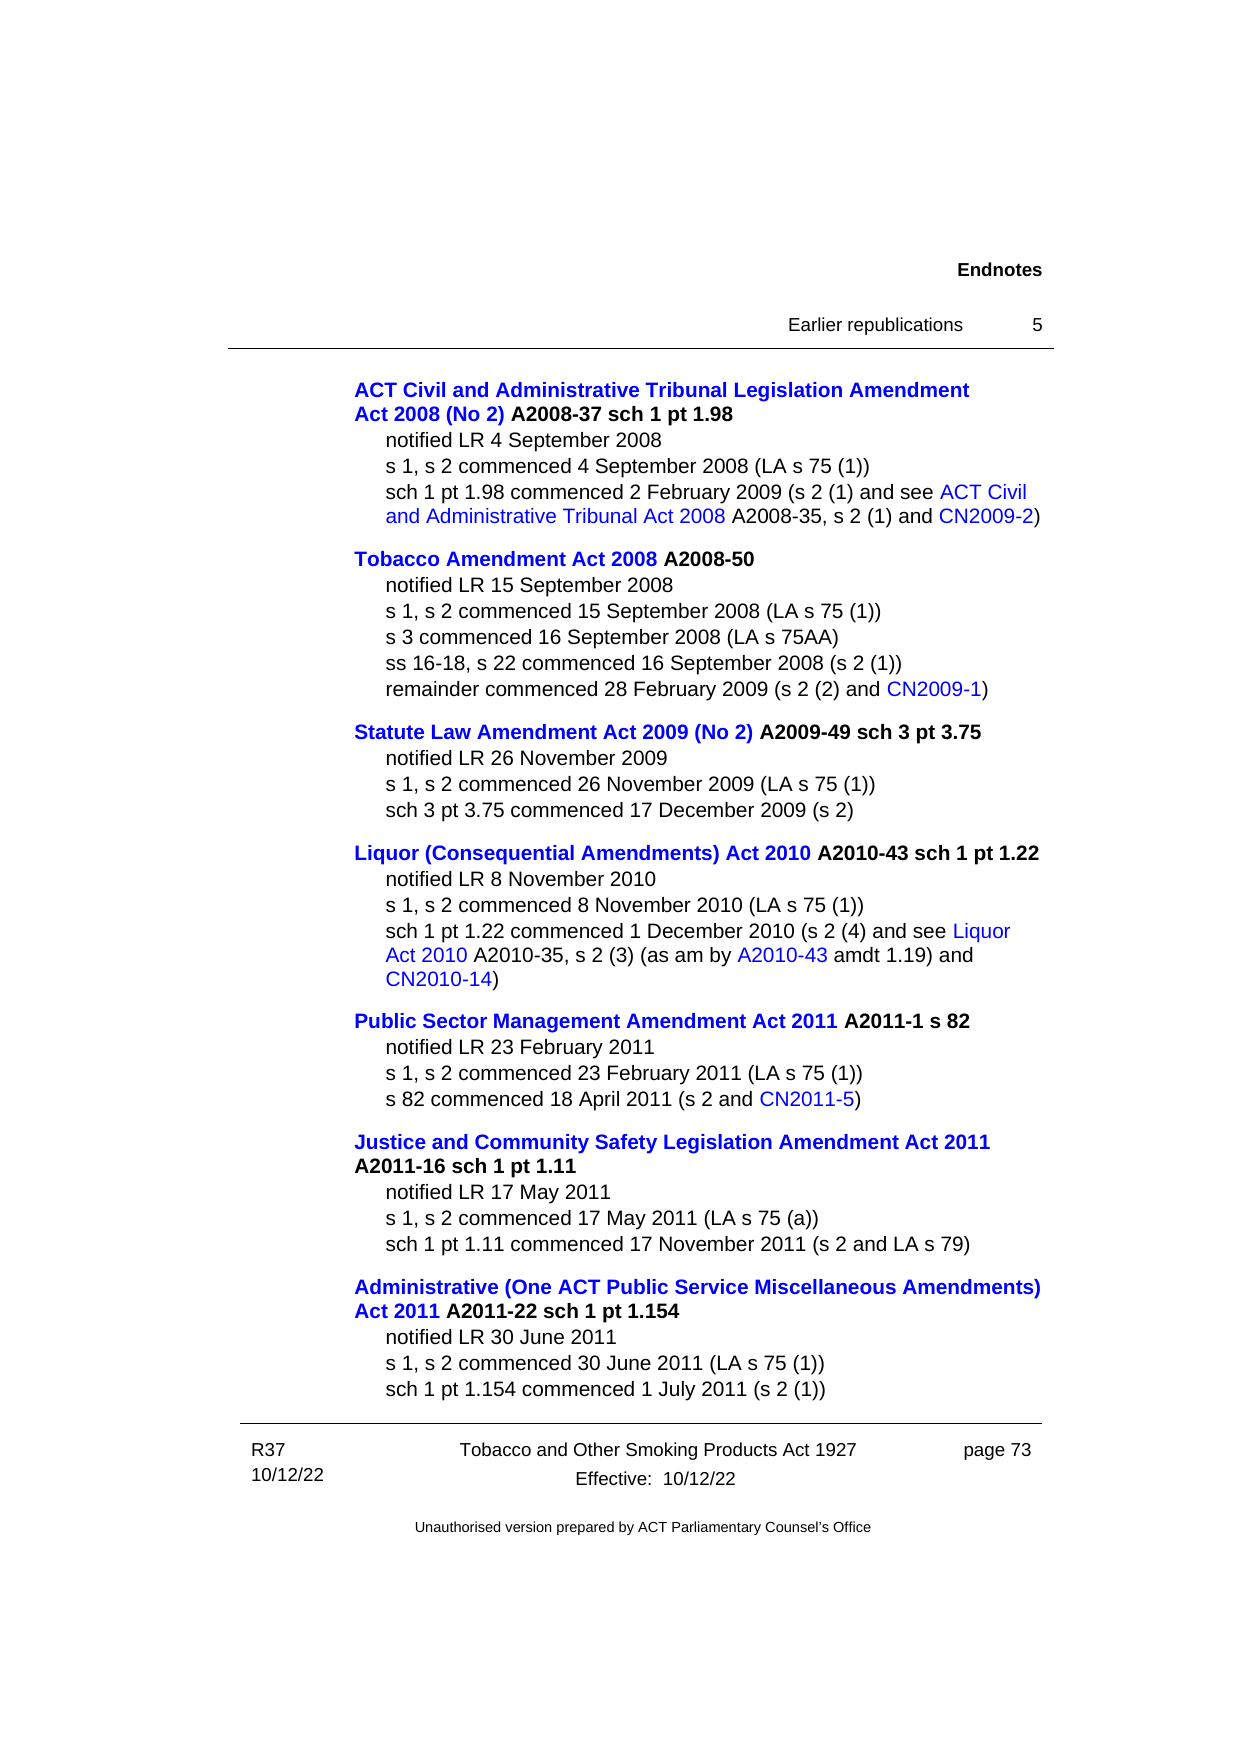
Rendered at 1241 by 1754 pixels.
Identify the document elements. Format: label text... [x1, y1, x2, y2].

text remainder commenced 28 February 2009 (s 2 (2) and CN2009-1) [385, 677, 1042, 701]
text s 1, s 2 commenced 17 May 2011 (LA s 75 (a)) [385, 1206, 1042, 1230]
text s 82 commenced 18 April 2011 (s 2 and CN2011-5) [385, 1087, 1042, 1111]
text notified LR 17 May 2011 [385, 1180, 1042, 1204]
text s 3 commenced 16 September 2008 (LA s 75AA) [385, 625, 1042, 649]
text Public Sector Management Amendment Act 2011 A2011-1 s 82 [354, 1009, 1042, 1033]
text sch 1 pt 1.98 commenced 2 February 2009 (s 2 (1) and see ACT Civil and Administrative Tribunal Act 2008 A2008-35, s 2 (1) and CN2009-2) [385, 480, 1042, 528]
text s 1, s 2 commenced 30 June 2011 (LA s 75 (1)) [385, 1351, 1042, 1375]
text s 1, s 2 commenced 26 November 2009 (LA s 75 (1)) [385, 772, 1042, 796]
text Statute Law Amendment Act 2009 (No 2) A2009-49 sch 3 pt 3.75 [354, 719, 1042, 743]
text sch 1 pt 1.154 commenced 1 July 2011 (s 2 (1)) [385, 1377, 1042, 1401]
text s 1, s 2 commenced 23 February 2011 (LA s 75 (1)) [385, 1061, 1042, 1085]
text notified LR 4 September 2008 [385, 428, 1042, 452]
text Justice and Community Safety Legislation Amendment Act 2011 A2011-16 sch 1 pt 1.11 [354, 1130, 1042, 1178]
text Administrative (One ACT Public Service Miscellaneous Amendments) Act 2011 A2011-22 sch 1 pt 1.154 [354, 1275, 1042, 1323]
text notified LR 8 November 2010 [385, 866, 1042, 890]
text Liquor (Consequential Amendments) Act 2010 A2010-43 sch 1 pt 1.22 [354, 840, 1042, 864]
text ACT Civil and Administrative Tribunal Legislation Amendment Act 2008 (No 2) A2008-37 sch 1 pt 1.98 [354, 378, 1042, 426]
text s 1, s 2 commenced 8 November 2010 (LA s 75 (1)) [385, 892, 1042, 916]
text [385, 454, 1042, 478]
text sch 3 pt 3.75 commenced 17 December 2009 (s 2) [385, 798, 1042, 822]
text notified LR 23 February 2011 [385, 1035, 1042, 1059]
text notified LR 30 June 2011 [385, 1325, 1042, 1349]
text Tobacco Amendment Act 2008 A2008-50 [354, 547, 1042, 571]
text notified LR 26 November 2009 [385, 746, 1042, 769]
text ss 16-18, s 22 commenced 16 September 2008 (s 2 (1)) [385, 651, 1042, 675]
text sch 1 pt 1.11 commenced 17 November 2011 (s 2 and LA s 79) [385, 1232, 1042, 1256]
text sch 1 pt 1.22 commenced 1 December 2010 (s 2 (4) and see Liquor Act 2010 A2010-35, s 2 (3) (as am by A2010-43 amdt 1.19) and CN2010-14) [385, 918, 1042, 990]
text s 1, s 2 commenced 15 September 2008 (LA s 75 (1)) [385, 599, 1042, 623]
text notified LR 15 September 2008 [385, 573, 1042, 597]
